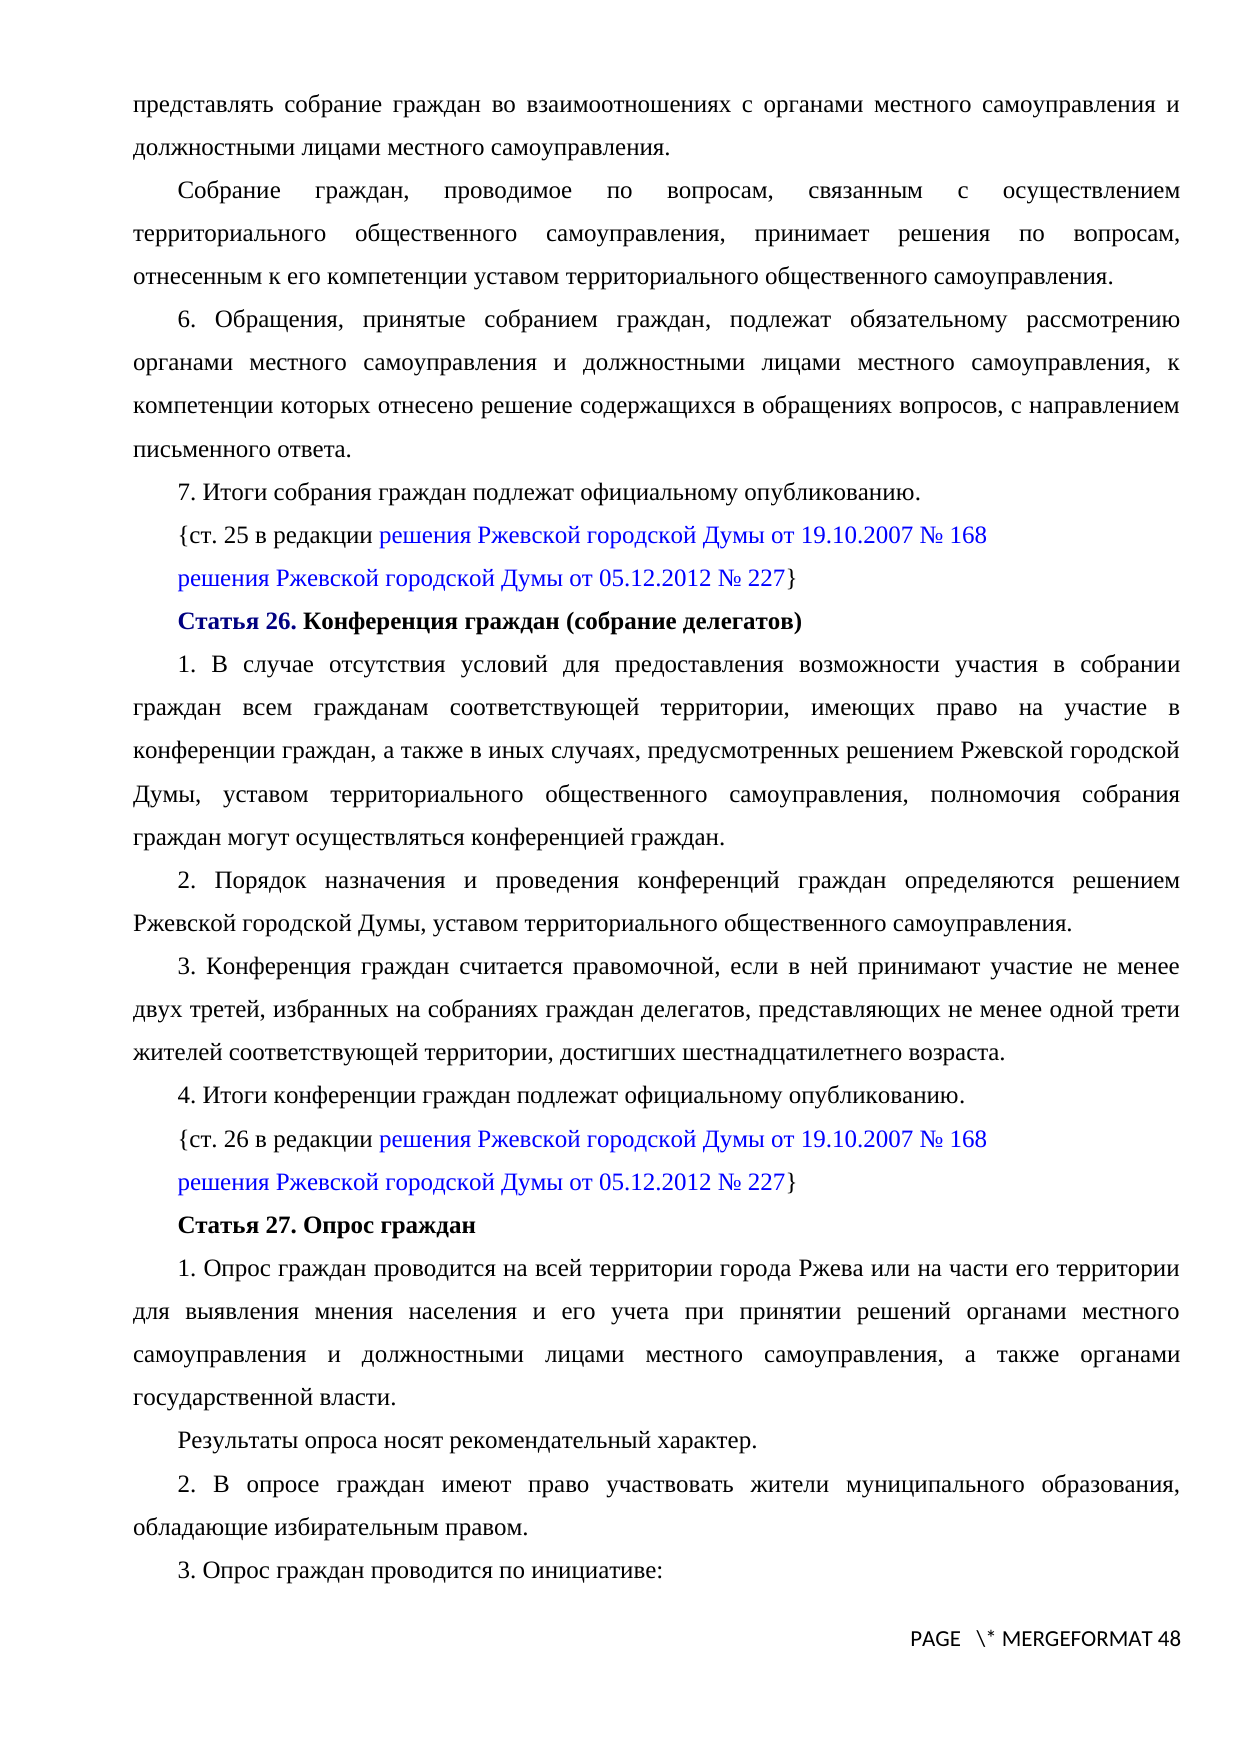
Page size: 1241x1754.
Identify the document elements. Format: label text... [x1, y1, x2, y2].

text Статья 26. Конференция граждан (собрание делегатов) [133, 606, 1181, 635]
text 7. Итоги собрания граждан подлежат официальному опубликованию. [133, 477, 1181, 506]
text {ст. 25 в редакции решения Ржевской городской Думы от 19.10.2007 № 168 [133, 520, 1181, 549]
text Собрание граждан, проводимое по вопросам, связанным с осуществлением территориального общественного самоуправления, принимает решения по вопросам, отнесенным к его компетенции уставом территориального общественного самоуправления. [133, 175, 1181, 290]
text Результаты опроса носят рекомендательный характер. [133, 1426, 1181, 1454]
text решения Ржевской городской Думы от 05.12.2012 № 227} [133, 1167, 1181, 1196]
text 3. Опрос граждан проводится по инициативе: [133, 1555, 1181, 1584]
text 6. Обращения, принятые собранием граждан, подлежат обязательному рассмотрению органами местного самоуправления и должностными лицами местного самоуправления, к компетенции которых отнесено решение содержащихся в обращениях вопросов, с направлением письменного ответа. [133, 304, 1181, 462]
text 1. В случае отсутствия условий для предоставления возможности участия в собрании граждан всем гражданам соответствующей территории, имеющих право на участие в конференции граждан, а также в иных случаях, предусмотренных решением Ржевской городской Думы, уставом территориального общественного самоуправления, полномочия собрания граждан могут осуществляться конференцией граждан. [133, 649, 1181, 851]
text Статья 27. Опрос граждан [133, 1210, 1181, 1239]
text 1. Опрос граждан проводится на всей территории города Ржева или на части его территории для выявления мнения населения и его учета при принятии решений органами местного самоуправления и должностными лицами местного самоуправления, а также органами государственной власти. [133, 1253, 1181, 1411]
text 2. Порядок назначения и проведения конференций граждан определяются решением Ржевской городской Думы, уставом территориального общественного самоуправления. [133, 865, 1181, 937]
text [133, 89, 1181, 161]
text 4. Итоги конференции граждан подлежат официальному опубликованию. [133, 1081, 1181, 1109]
text решения Ржевской городской Думы от 05.12.2012 № 227} [133, 563, 1181, 592]
text 2. В опросе граждан имеют право участвовать жители муниципального образования, обладающие избирательным правом. [133, 1469, 1181, 1541]
text 3. Конференция граждан считается правомочной, если в ней принимают участие не менее двух третей, избранных на собраниях граждан делегатов, представляющих не менее одной трети жителей соответствующей территории, достигших шестнадцатилетнего возраста. [133, 951, 1181, 1066]
text {ст. 26 в редакции решения Ржевской городской Думы от 19.10.2007 № 168 [133, 1124, 1181, 1152]
